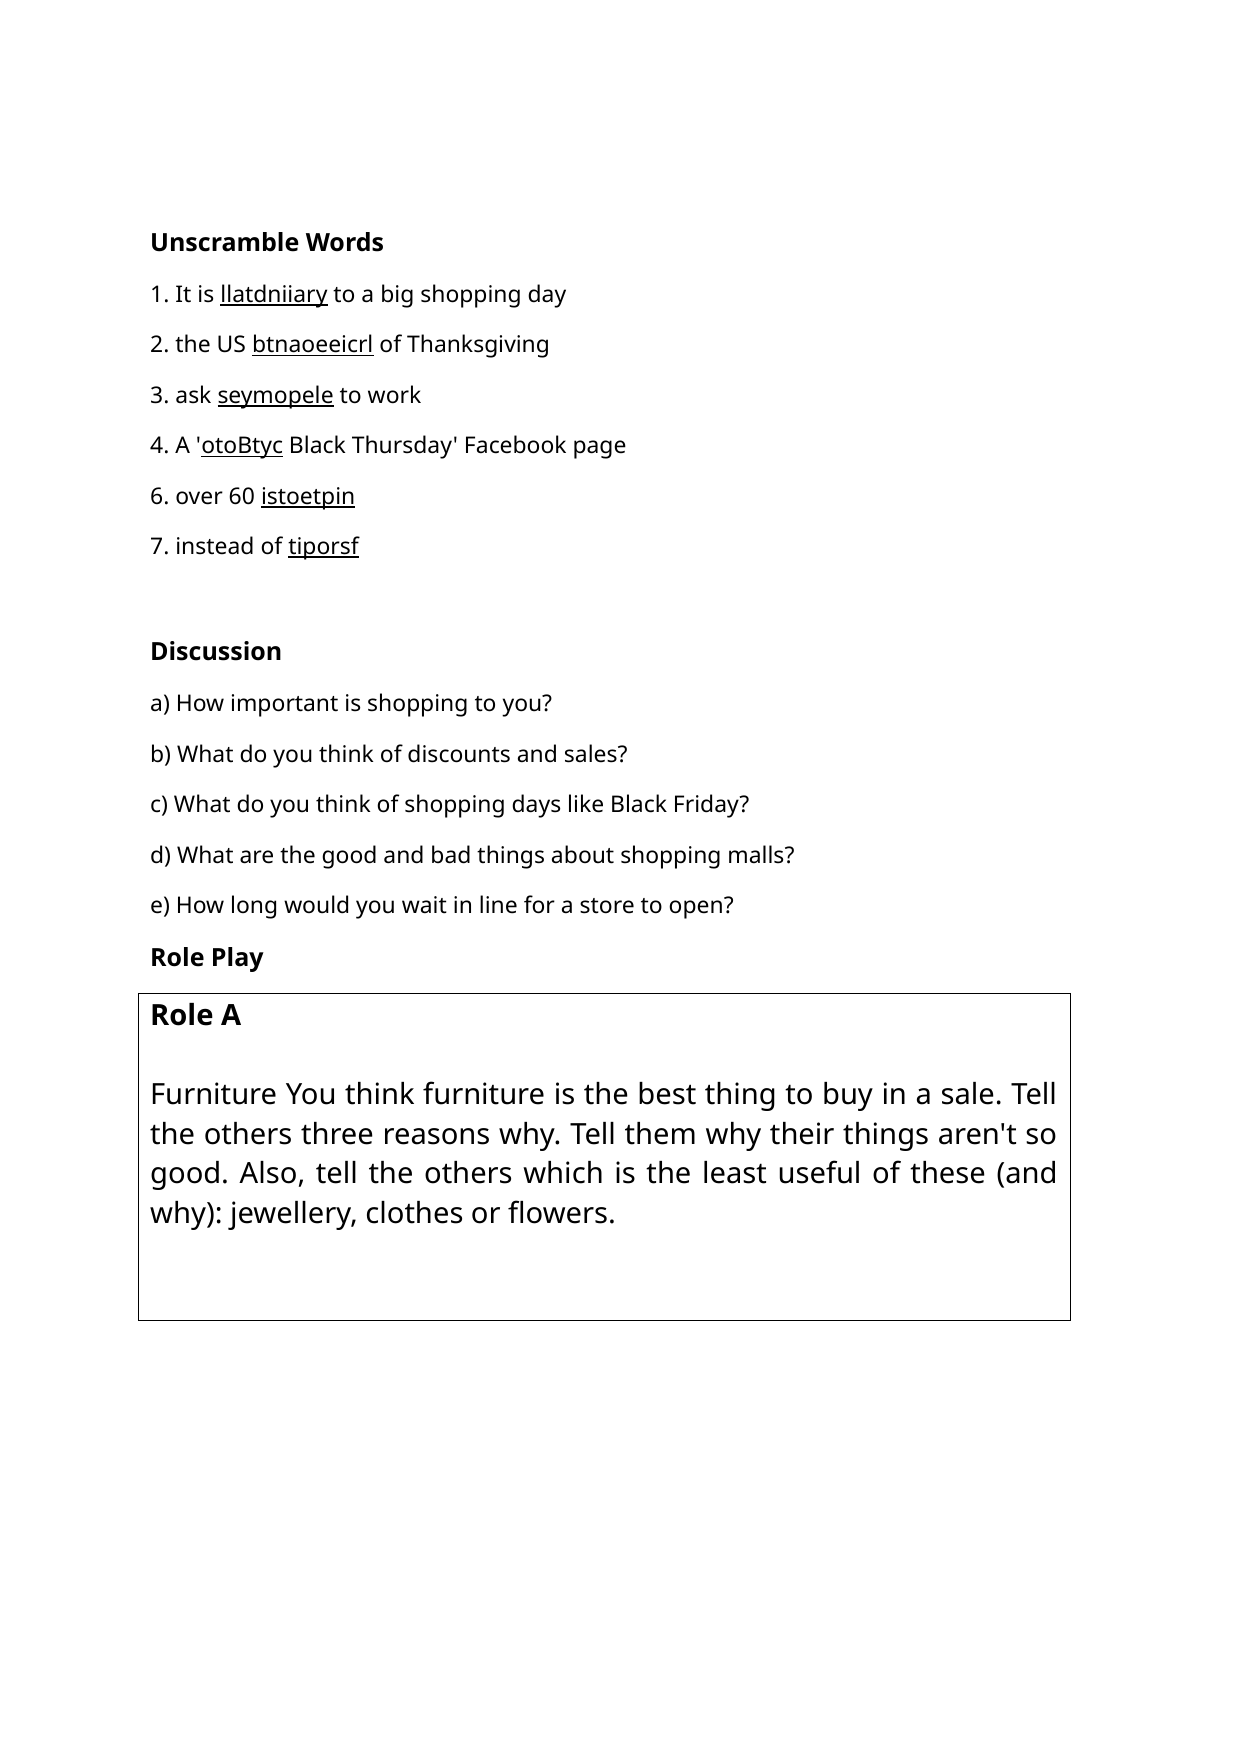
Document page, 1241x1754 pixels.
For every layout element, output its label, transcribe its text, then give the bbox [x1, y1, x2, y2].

text e) How long would you wait in line for a store to open? [150, 889, 1090, 920]
text 2. the US btnaoeeicrl of Thanksgiving [150, 328, 1090, 359]
text 4. A 'otoBtyc Black Thursday' Facebook page [150, 429, 1090, 460]
text b) What do you think of discounts and sales? [150, 738, 1090, 769]
text c) What do you think of shopping days like Black Friday? [150, 788, 1090, 819]
text Discussion [150, 634, 1090, 668]
table_header Role A Furniture You think furniture is the best thing to buy in a sale. Tell the others three reasons why. Tell them why their things aren't so good. Also, tell the others which is the least useful of these (and why): jewellery, clothes or flowers. [139, 994, 1070, 1319]
text Role Play [150, 939, 1090, 973]
text 3. ask seymopele to work [150, 379, 1090, 410]
text d) What are the good and bad things about shopping malls? [150, 838, 1090, 870]
text 7. instead of tiporsf [150, 530, 1090, 561]
text a) How important is shopping to you? [150, 687, 1090, 718]
text Unscramble Words [150, 224, 1090, 258]
text 6. over 60 istoetpin [150, 479, 1090, 511]
text 1. It is llatdniiary to a big shopping day [150, 278, 1090, 309]
